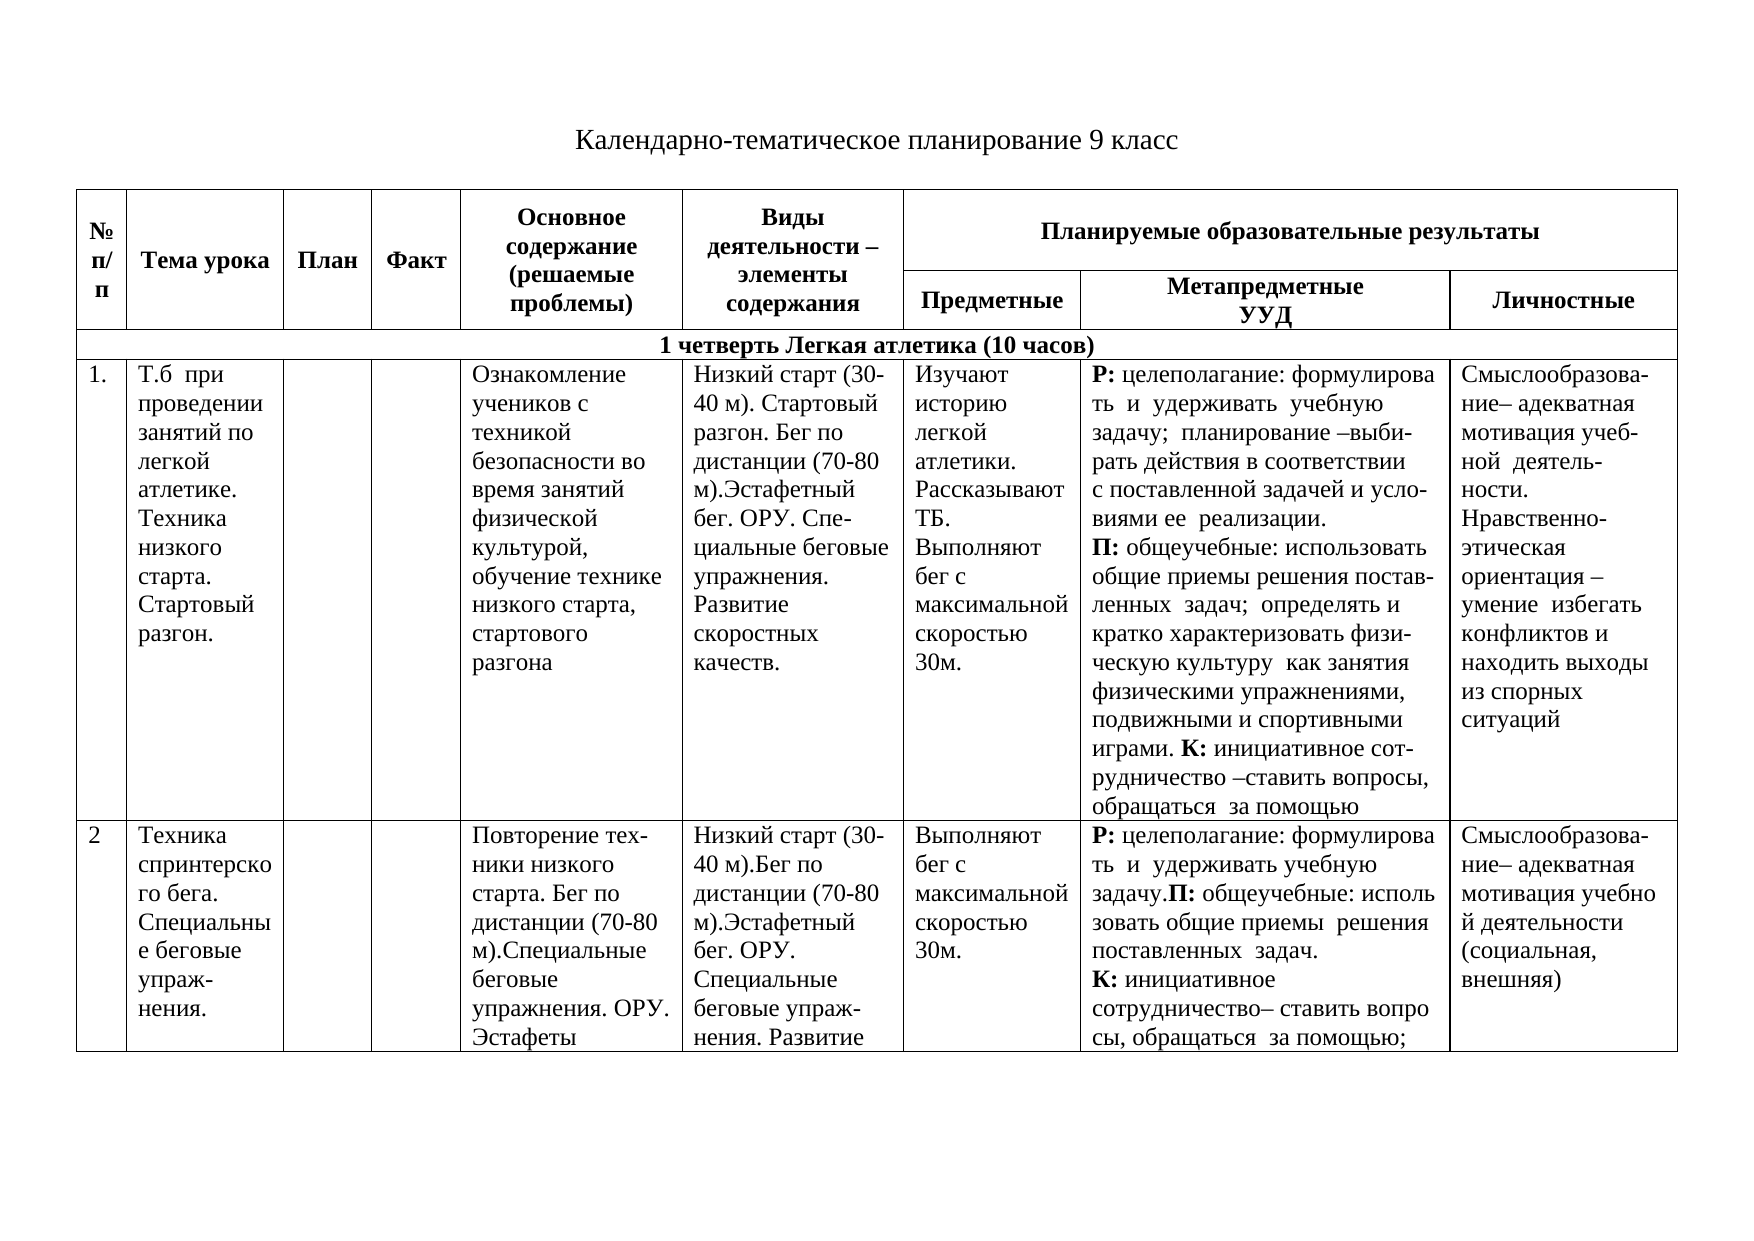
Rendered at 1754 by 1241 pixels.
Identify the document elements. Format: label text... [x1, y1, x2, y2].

table_cell [284, 821, 371, 1051]
table_cell Метапредметные УУД [1081, 271, 1449, 329]
table_header Планируемые образовательные результаты [904, 190, 1677, 270]
table_header План [284, 190, 371, 329]
table_cell Низкий старт (30-40 м). Стартовый разгон. Бег по дистанции (70-80 м).Эстафетный бег. ОРУ. Специальные беговые упражнения. Развитие скоростных качеств. [683, 360, 903, 819]
table_cell Т.б при проведении занятий по легкой атлетике. Техника низкого старта. Стартовый разгон. [127, 360, 283, 819]
table_cell 2 [77, 821, 126, 1051]
table_cell Выполняют бег с максимальной скоростью 30м. [904, 821, 1080, 1051]
table_cell [372, 821, 460, 1051]
table_cell Изучают историю легкой атлетики. Рассказывают ТБ. Выполняют бег с максимальной скоростью 30м. [904, 360, 1080, 819]
table_header Факт [372, 190, 460, 329]
table_cell [372, 360, 460, 819]
table_cell Предметные [904, 271, 1080, 329]
table_cell Смыслообразова-ние– адекватная мотивация учеб-ной деятель-ности. Нравственно-этическая ориентация –умение избегать конфликтов и находить выходы из спорных ситуаций [1451, 360, 1677, 819]
table_cell Ознакомление учеников с техникой безопасности во время занятий физической культурой, обучение технике низкого старта, стартового разгона [461, 360, 682, 819]
table_cell 1. [77, 360, 126, 819]
table_cell [284, 360, 371, 819]
table_cell Техника спринтерского бега. Специальные беговые упражнения. [127, 821, 283, 1051]
table_cell 1 четверть Легкая атлетика (10 часов) [77, 330, 1677, 358]
table_cell Р: целеполагание: формулировать и удерживать учебную задачу; планирование –выби-рать действия в соответствии с поставленной задачей и усло-виями ее реализации. П: общеучебные: использовать общие приемы решения постав-ленных задач; определять и кратко характеризовать физи-ческую культуру как занятия физическими упражнениями, подвижными и спортивными играми. К: инициативное сот-рудничество –ставить вопросы, обращаться за помощью [1081, 360, 1449, 819]
table_header Виды деятельности – элементы содержания [683, 190, 903, 329]
table_cell Личностные [1451, 271, 1677, 329]
table_cell Смыслообразова-ние– адекватная мотивация учебной деятельности (социальная, внешняя) [1451, 821, 1677, 1051]
table_header № п/п [77, 190, 126, 329]
table_header Тема урока [127, 190, 283, 329]
text Календарно-тематическое планирование 9 класс [118, 122, 1636, 156]
table_header Основное содержание (решаемые проблемы) [461, 190, 682, 329]
